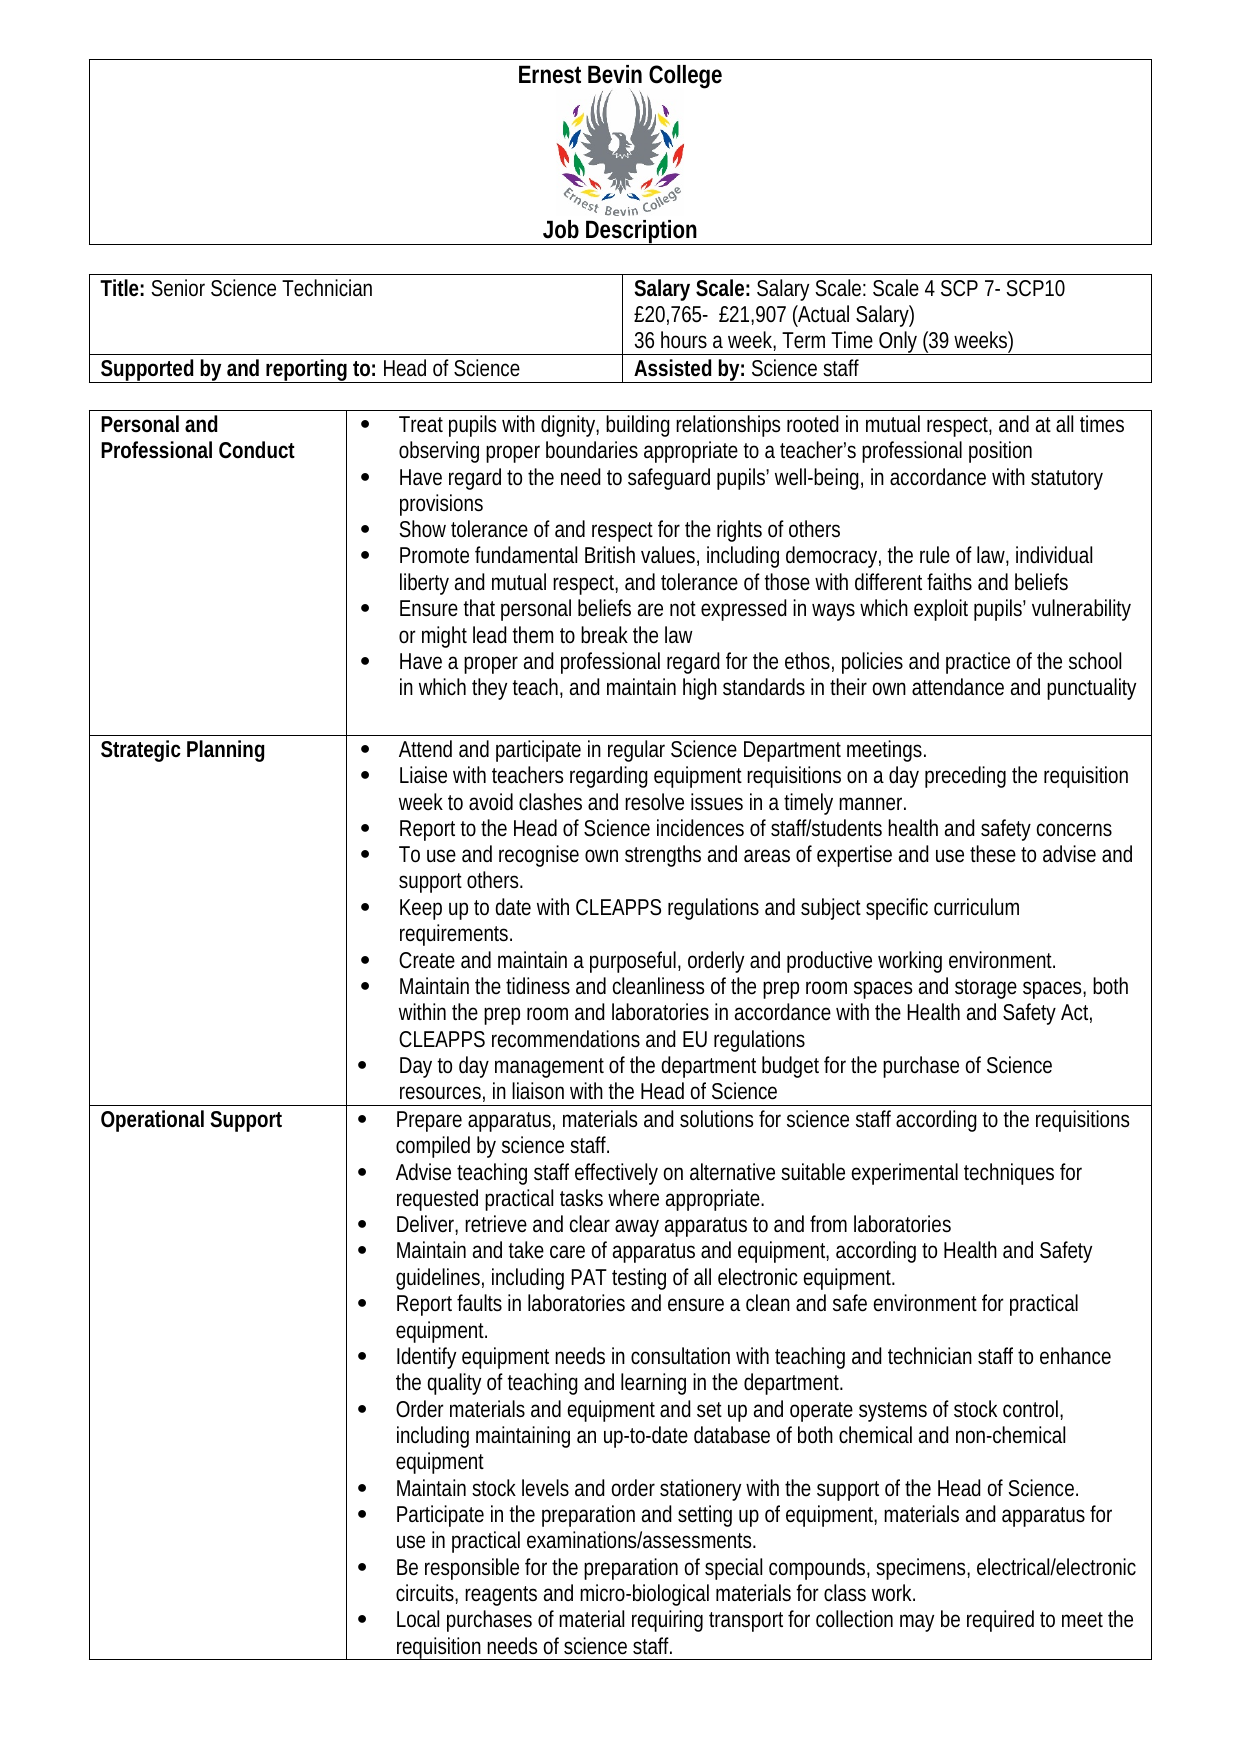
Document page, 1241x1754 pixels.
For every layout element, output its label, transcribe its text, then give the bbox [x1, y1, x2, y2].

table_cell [347, 1106, 1151, 1659]
table_header Personal and Professional Conduct [90, 411, 346, 735]
picture [556, 88, 685, 216]
table_header Title: Senior Science Technician [90, 275, 622, 354]
table_cell Attend and participate in regular Science Department meetings. Liaise with teachers regarding equipment requisitions on a day preceding the requisition week to avoid clashes and resolve issues in a timely manner. Report to the Head of Science incidences of staff/students health and safety concerns To use and recognise own strengths and areas of expertise and use these to advise and support others. Keep up to date with CLEAPPS regulations and subject specific curriculum requirements. Create and maintain a purposeful, orderly and productive working environment. Maintain the tidiness and cleanliness of the prep room spaces and storage spaces, both within the prep room and laboratories in accordance with the Health and Safety Act, CLEAPPS recommendations and EU regulations Day to day management of the department budget for the purchase of Science resources, in liaison with the Head of Science [347, 736, 1151, 1105]
table_header Salary Scale: Salary Scale: Scale 4 SCP 7- SCP10 £20,765- £21,907 (Actual Salary) 36 hours a week, Term Time Only (39 weeks) [623, 275, 1151, 354]
table_header College Job Description [90, 60, 1151, 244]
table_cell Assisted by: Science staff [623, 355, 1151, 382]
table_cell Strategic Planning [90, 736, 346, 1105]
table_header Treat pupils with dignity, building relationships rooted in mutual respect, and at all times observing proper boundaries appropriate to a teacher’s professional position Have regard to the need to safeguard pupils’ well-being, in accordance with statutory provisions Show tolerance of and respect for the rights of others Promote fundamental British values, including democracy, the rule of law, individual liberty and mutual respect, and tolerance of those with different faiths and beliefs Ensure that personal beliefs are not expressed in ways which exploit pupils’ vulnerability or might lead them to break the law Have a proper and professional regard for the ethos, policies and practice of the school in which they teach, and maintain high standards in their own attendance and punctuality [347, 411, 1151, 735]
table_cell Supported by and reporting to: Head of Science [90, 355, 622, 382]
table_cell Operational Support [90, 1106, 346, 1659]
